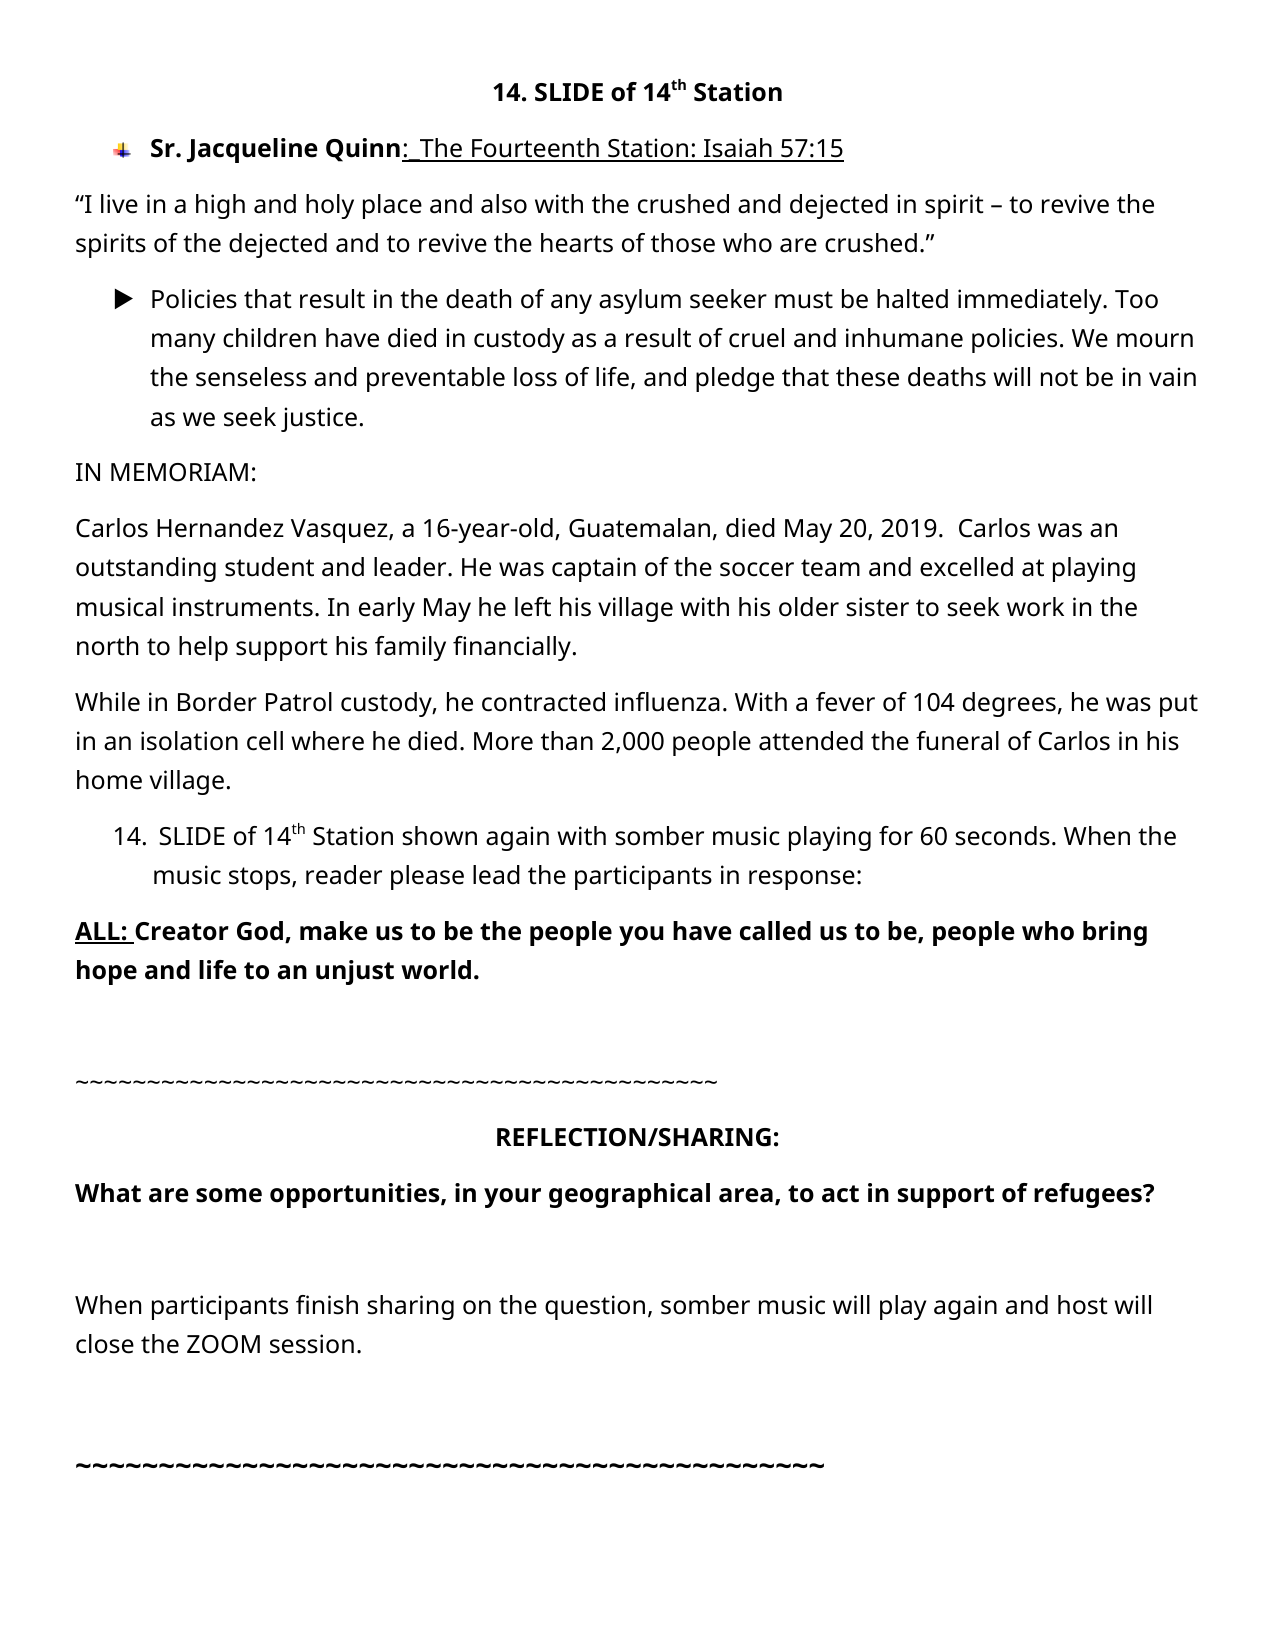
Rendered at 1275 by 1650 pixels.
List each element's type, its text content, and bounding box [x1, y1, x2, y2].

text 14. SLIDE of 14th Station [75, 75, 1200, 109]
text ~~~~~~~~~~~~~~~~~~~~~~~~~~~~~~~~~~~~~~~~~~~~~ [75, 1064, 1200, 1098]
picture [113, 141, 131, 158]
list SLIDE of 14th Station shown again with somber music playing for 60 seconds. When the music stops, reader please lead the participants in response: [112, 818, 1200, 892]
text ALL: Creator God, make us to be the people you have called us to be, people who bring hope and life to an unjust world. [75, 913, 1200, 987]
list Policies that result in the death of any asylum seeker must be halted immediately. Too many children have died in custody as a result of cruel and inhumane policies. We mourn the senseless and preventable loss of life, and pledge that these deaths will not be in vain as we seek justice. [112, 282, 1200, 433]
text Carlos Hernandez Vasquez, a 16-year-old, Guatemalan, died May 20, 2019. Carlos was an outstanding student and leader. He was captain of the soccer team and excelled at playing musical instruments. In early May he left his village with his older sister to seek work in the north to help support his family financially. [75, 511, 1200, 662]
text When participants finish sharing on the question, somber music will play again and host will close the ZOOM session. [75, 1287, 1200, 1361]
text REFLECTION/SHARING: [75, 1120, 1200, 1154]
text “I live in a high and holy place and also with the crushed and dejected in spirit – to revive the spirits of the dejected and to revive the hearts of those who are crushed.” [75, 187, 1200, 260]
text While in Border Patrol custody, he contracted influenza. With a fever of 104 degrees, he was put in an isolation cell where he died. More than 2,000 people attended the funeral of Carlos in his home village. [75, 684, 1200, 797]
text What are some opportunities, in your geographical area, to act in support of refugees? [75, 1176, 1200, 1210]
text ~~~~~~~~~~~~~~~~~~~~~~~~~~~~~~~~~~~~~~~~~~~~~ [75, 1445, 1200, 1484]
text IN MEMORIAM: [75, 455, 1200, 489]
list Sr. Jacqueline Quinn:_The Fourteenth Station: Isaiah 57:15 [112, 131, 1200, 165]
